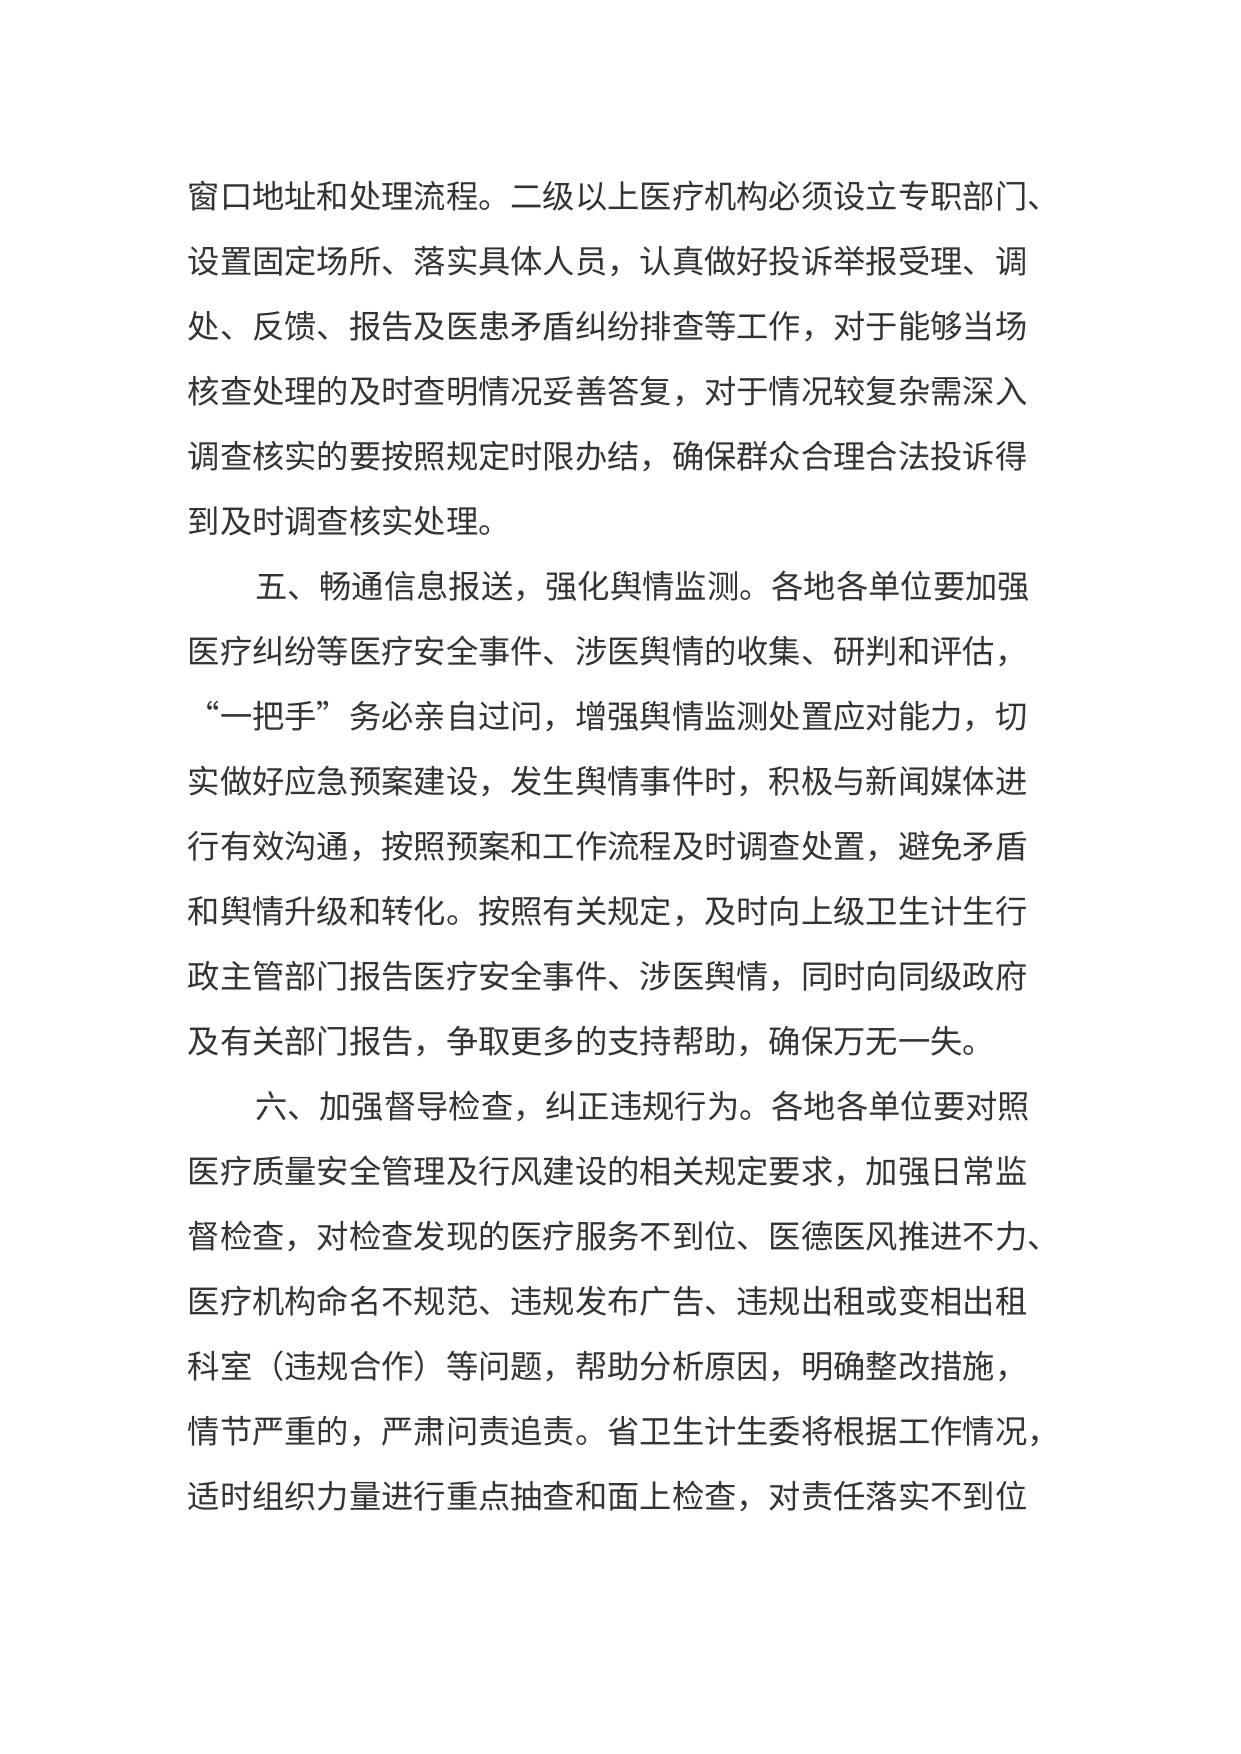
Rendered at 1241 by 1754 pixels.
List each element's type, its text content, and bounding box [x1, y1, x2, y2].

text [187, 162, 1053, 552]
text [187, 1072, 1053, 1527]
text 五、畅通信息报送，强化舆情监测。各地各单位要加强医疗纠纷等医疗安全事件、涉医舆情的收集、研判和评估，“一把手”务必亲自过问，增强舆情监测处置应对能力，切实做好应急预案建设，发生舆情事件时，积极与新闻媒体进行有效沟通，按照预案和工作流程及时调查处置，避免矛盾和舆情升级和转化。按照有关规定，及时向上级卫生计生行政主管部门报告医疗安全事件、涉医舆情，同时向同级政府及有关部门报告，争取更多的支持帮助，确保万无一失。 [187, 552, 1053, 1072]
